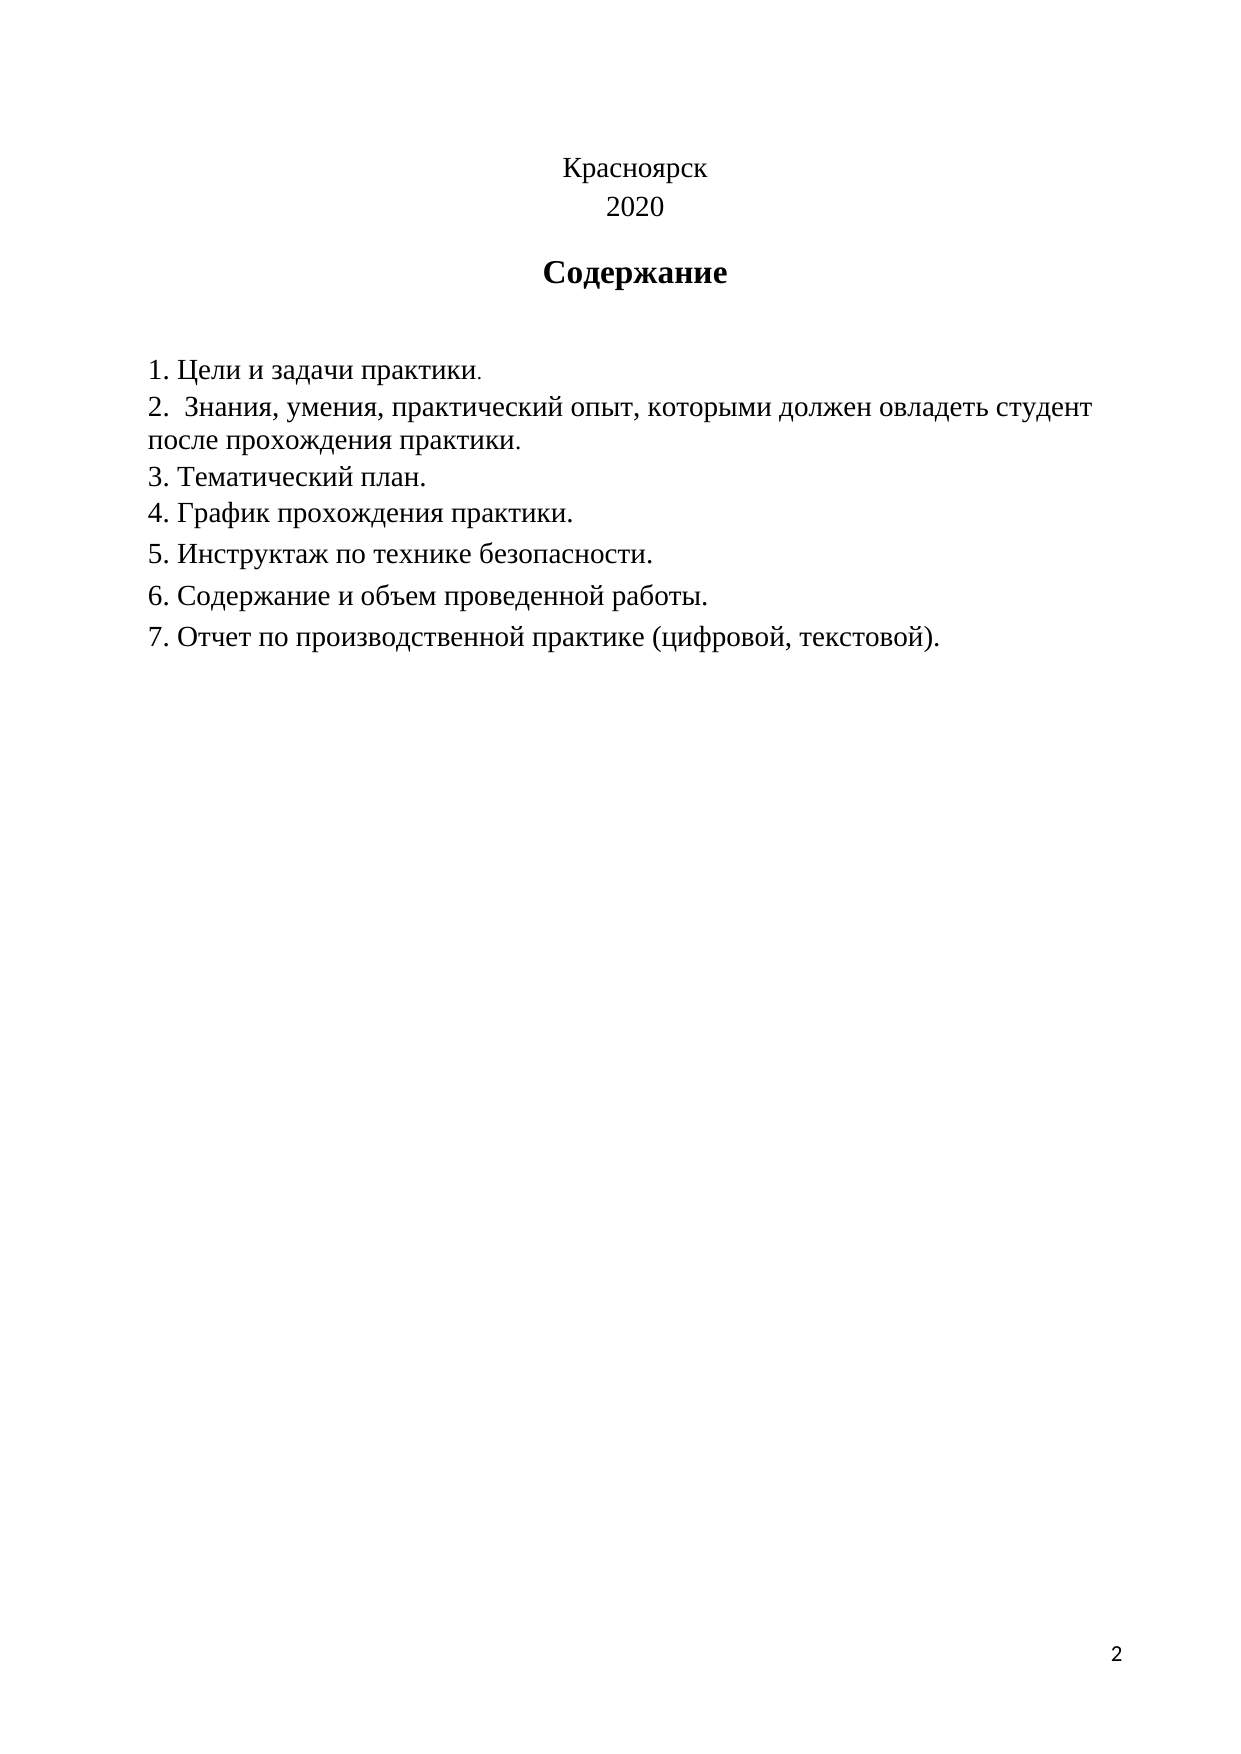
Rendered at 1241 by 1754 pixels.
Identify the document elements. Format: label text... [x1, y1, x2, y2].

text 4. График прохождения практики. [148, 495, 1122, 529]
text Красноярск [148, 150, 1122, 184]
subtitle 2. Знания, умения, практический опыт, которыми должен овладеть студент после прохождения практики. [148, 389, 1122, 456]
subtitle 3. Тематический план. [148, 459, 1122, 492]
text 5. Инструктаж по технике безопасности. [148, 537, 1122, 570]
text 6. Содержание и объем проведенной работы. [148, 578, 1122, 612]
text 2020 [148, 189, 1122, 222]
text 7. Отчет по производственной практике (цифровой, текстовой). [148, 619, 1122, 653]
subtitle 1. Цели и задачи практики. [148, 352, 1122, 386]
subtitle Содержание [148, 252, 1122, 291]
